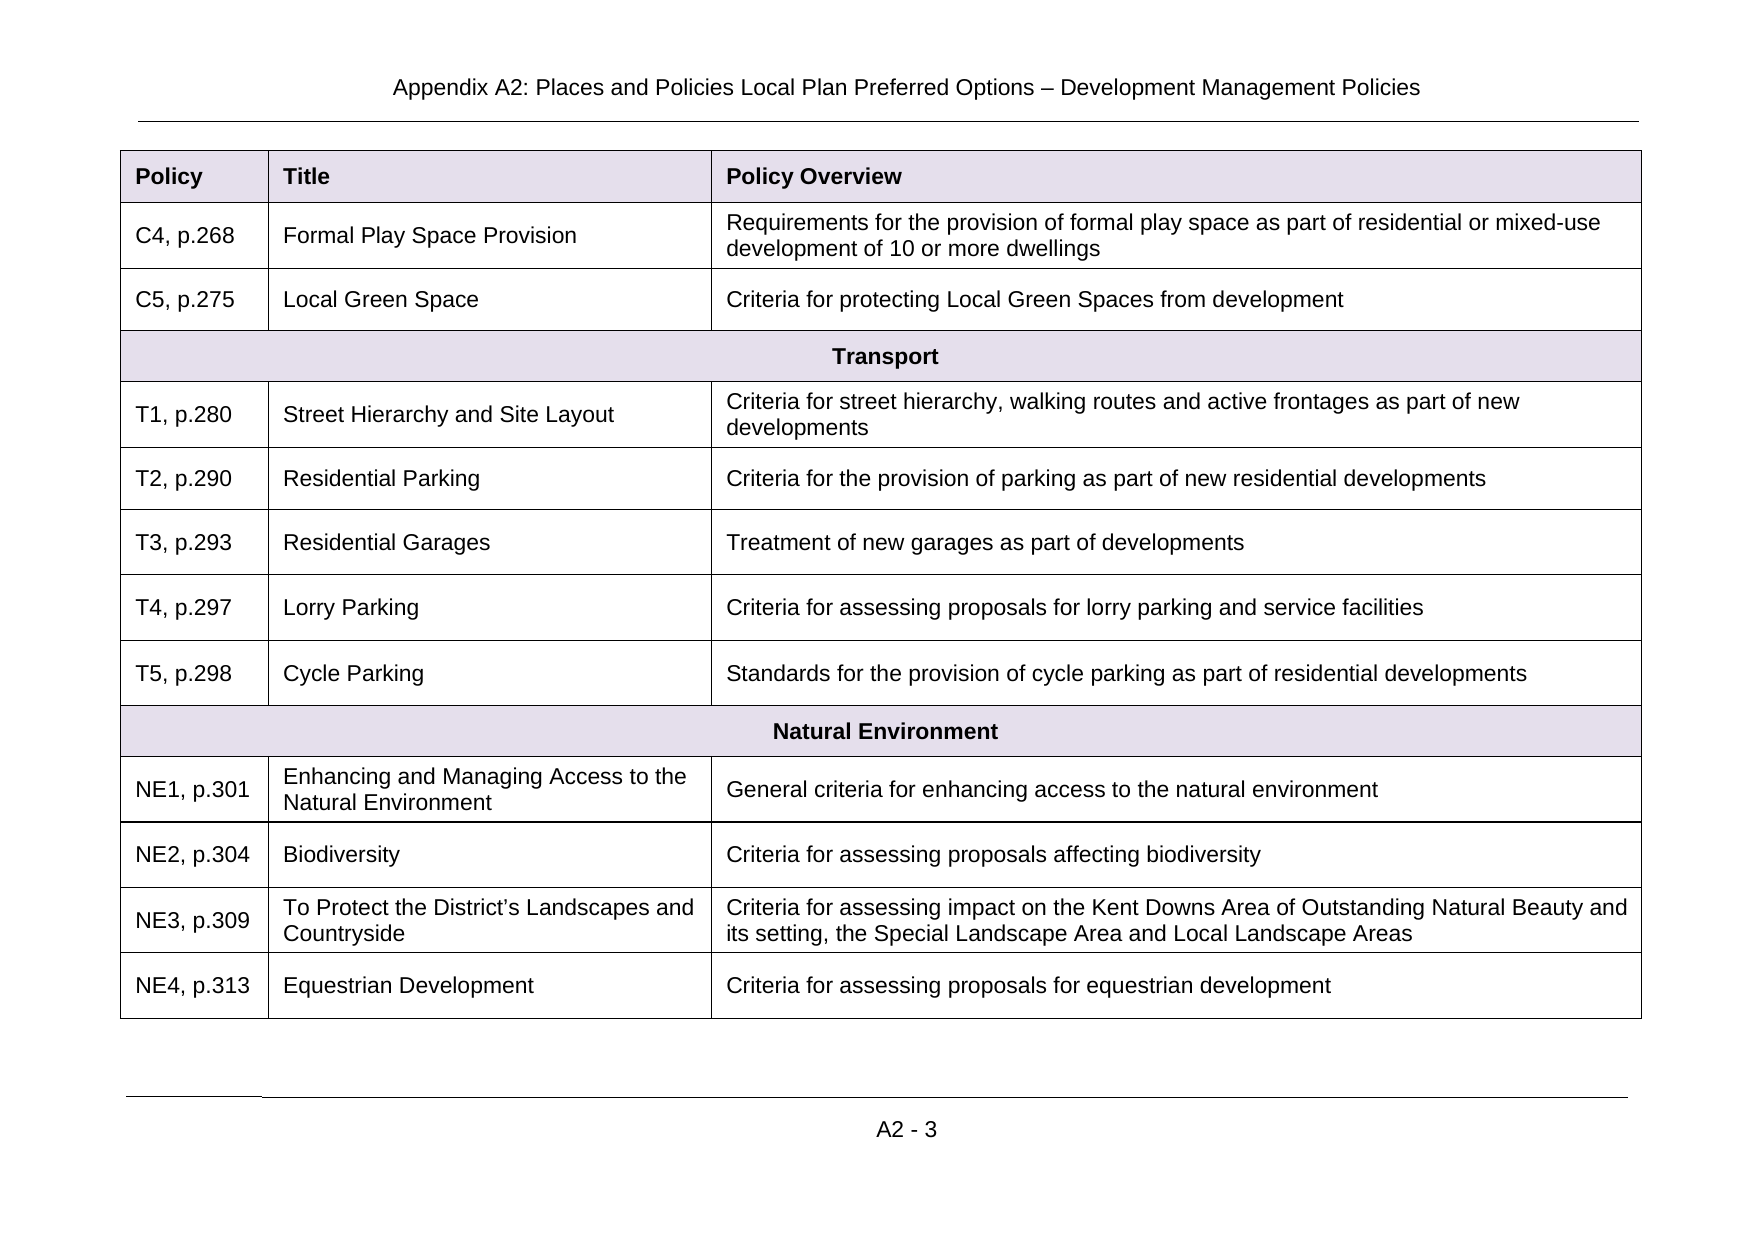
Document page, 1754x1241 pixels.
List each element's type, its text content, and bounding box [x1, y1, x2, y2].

table_cell T3, p.293 [121, 510, 268, 574]
table_cell Treatment of new garages as part of developments [712, 510, 1641, 574]
table_cell C4, p.268 [121, 203, 268, 268]
table_cell NE4, p.313 [121, 953, 268, 1018]
table_cell Criteria for assessing proposals affecting biodiversity [712, 823, 1641, 887]
table_cell NE3, p.309 [121, 888, 268, 952]
table_cell Criteria for the provision of parking as part of new residential developments [712, 448, 1641, 509]
table_cell T2, p.290 [121, 448, 268, 509]
table_cell Equestrian Development [269, 953, 711, 1018]
table_cell Residential Parking [269, 448, 711, 509]
table_cell Enhancing and Managing Access to the Natural Environment [269, 757, 711, 821]
table_cell Formal Play Space Provision [269, 203, 711, 268]
table_cell C5, p.275 [121, 269, 268, 330]
table_cell To Protect the District’s Landscapes and Countryside [269, 888, 711, 952]
table_cell Local Green Space [269, 269, 711, 330]
table_cell Lorry Parking [269, 575, 711, 640]
table_cell T1, p.280 [121, 382, 268, 447]
table_cell General criteria for enhancing access to the natural environment [712, 757, 1641, 821]
table_cell Criteria for assessing proposals for equestrian development [712, 953, 1641, 1018]
table_cell T4, p.297 [121, 575, 268, 640]
table_cell Transport [121, 331, 1641, 381]
table_cell Street Hierarchy and Site Layout [269, 382, 711, 447]
table_cell Cycle Parking [269, 641, 711, 705]
table_cell Criteria for protecting Local Green Spaces from development [712, 269, 1641, 330]
table_cell NE1, p.301 [121, 757, 268, 821]
table_cell Criteria for assessing proposals for lorry parking and service facilities [712, 575, 1641, 640]
table_header Policy Overview [712, 151, 1641, 202]
table_header Title [269, 151, 711, 202]
table_cell Criteria for street hierarchy, walking routes and active frontages as part of new developments [712, 382, 1641, 447]
table_header Policy [121, 151, 268, 202]
table_cell NE2, p.304 [121, 823, 268, 887]
table_cell Criteria for assessing impact on the Kent Downs Area of Outstanding Natural Beauty and its setting, the Special Landscape Area and Local Landscape Areas [712, 888, 1641, 952]
table_cell Biodiversity [269, 823, 711, 887]
table_cell T5, p.298 [121, 641, 268, 705]
table_cell Residential Garages [269, 510, 711, 574]
table_cell Requirements for the provision of formal play space as part of residential or mixed-use development of 10 or more dwellings [712, 203, 1641, 268]
table_cell Standards for the provision of cycle parking as part of residential developments [712, 641, 1641, 705]
table_cell Natural Environment [121, 706, 1641, 756]
